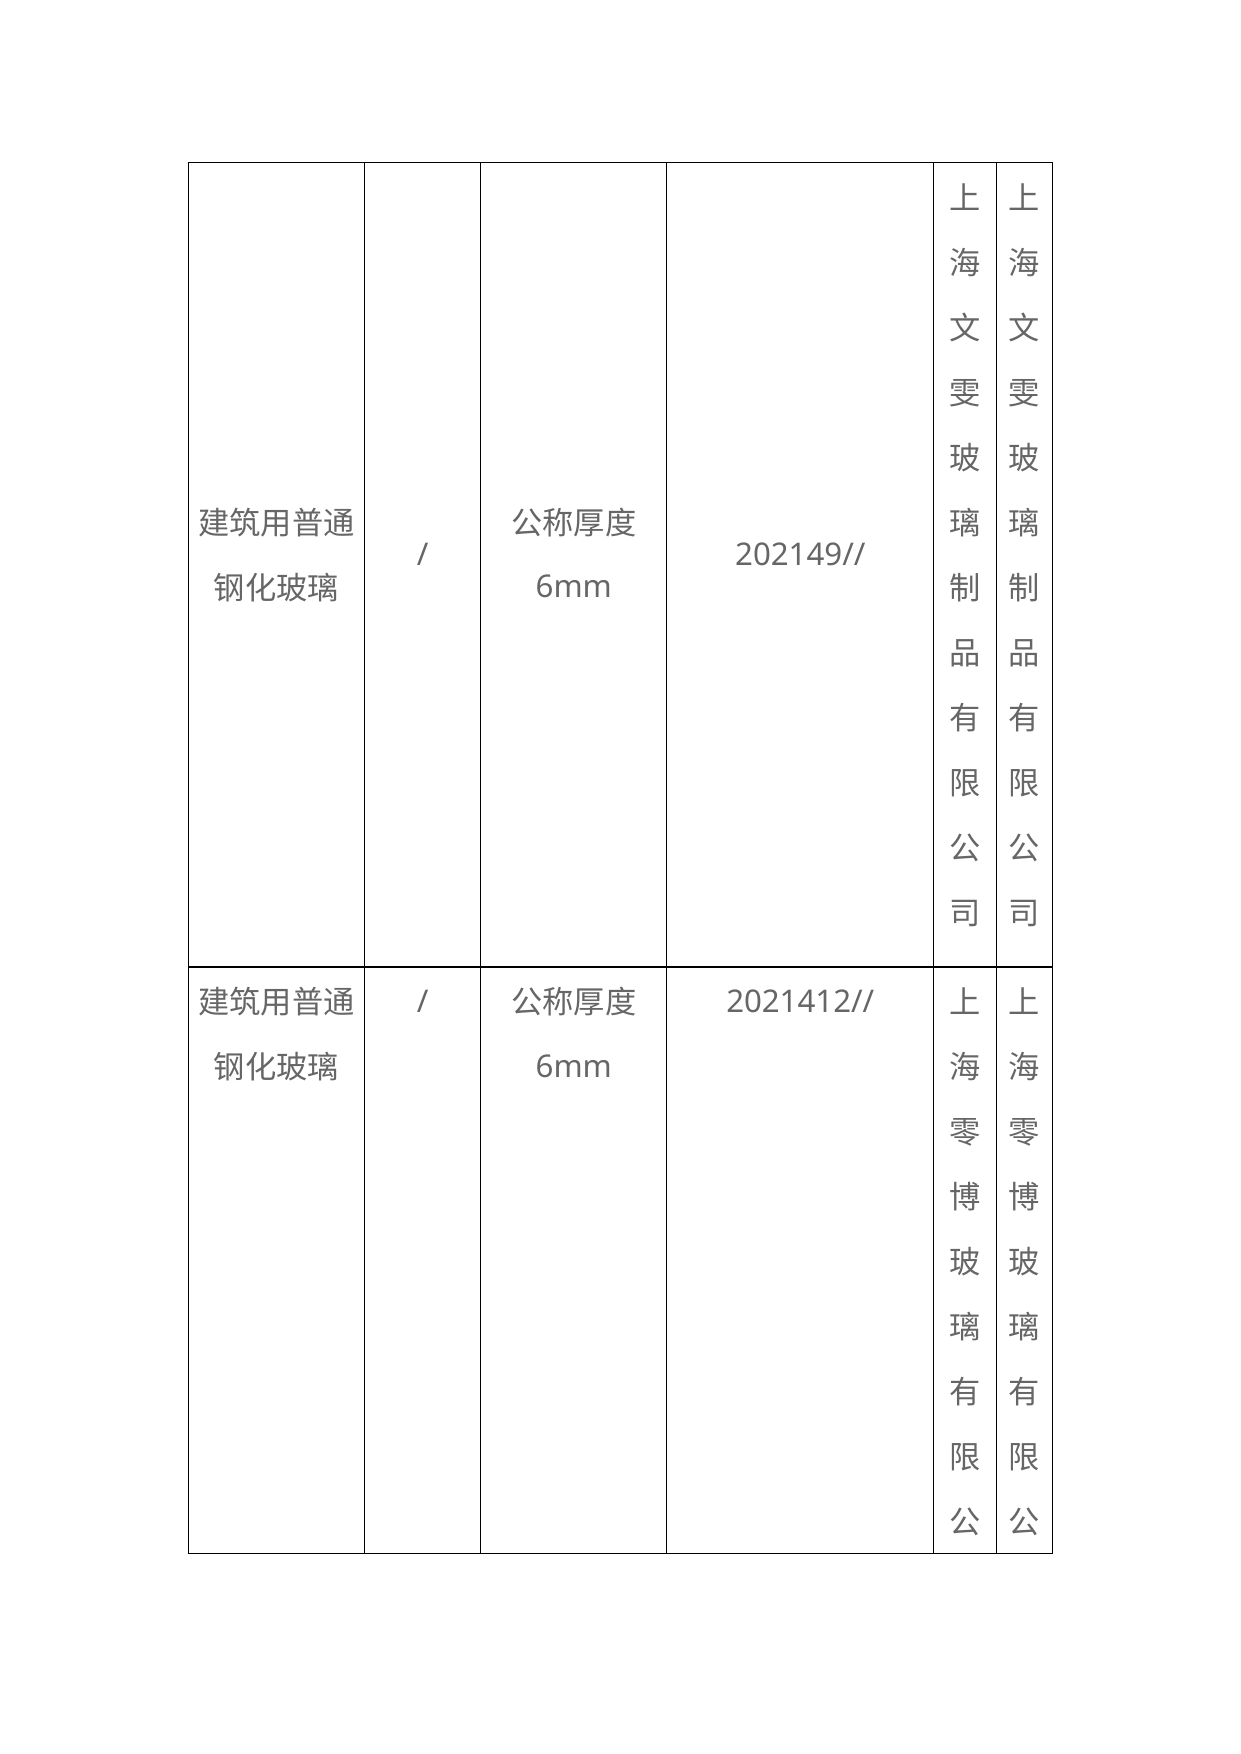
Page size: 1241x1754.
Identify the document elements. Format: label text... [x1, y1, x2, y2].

table_cell 公称厚度6mm [481, 968, 666, 1552]
table_cell / [365, 163, 480, 966]
table_cell 上海零博玻璃有限公司 [997, 968, 1052, 1552]
table_cell 上海文雯玻璃制品有限公司 [997, 163, 1052, 966]
table_cell / [365, 968, 480, 1552]
table_cell 上海零博玻璃有限公司 [934, 968, 996, 1552]
table_cell 建筑用普通钢化玻璃 [189, 163, 364, 966]
table_cell 建筑用普通钢化玻璃 [189, 968, 364, 1552]
table_cell 上海文雯玻璃制品有限公司 [934, 163, 996, 966]
table_cell 2021412// [667, 968, 933, 1552]
table_cell 202149// [667, 163, 933, 966]
table_cell 公称厚度6mm [481, 163, 666, 966]
